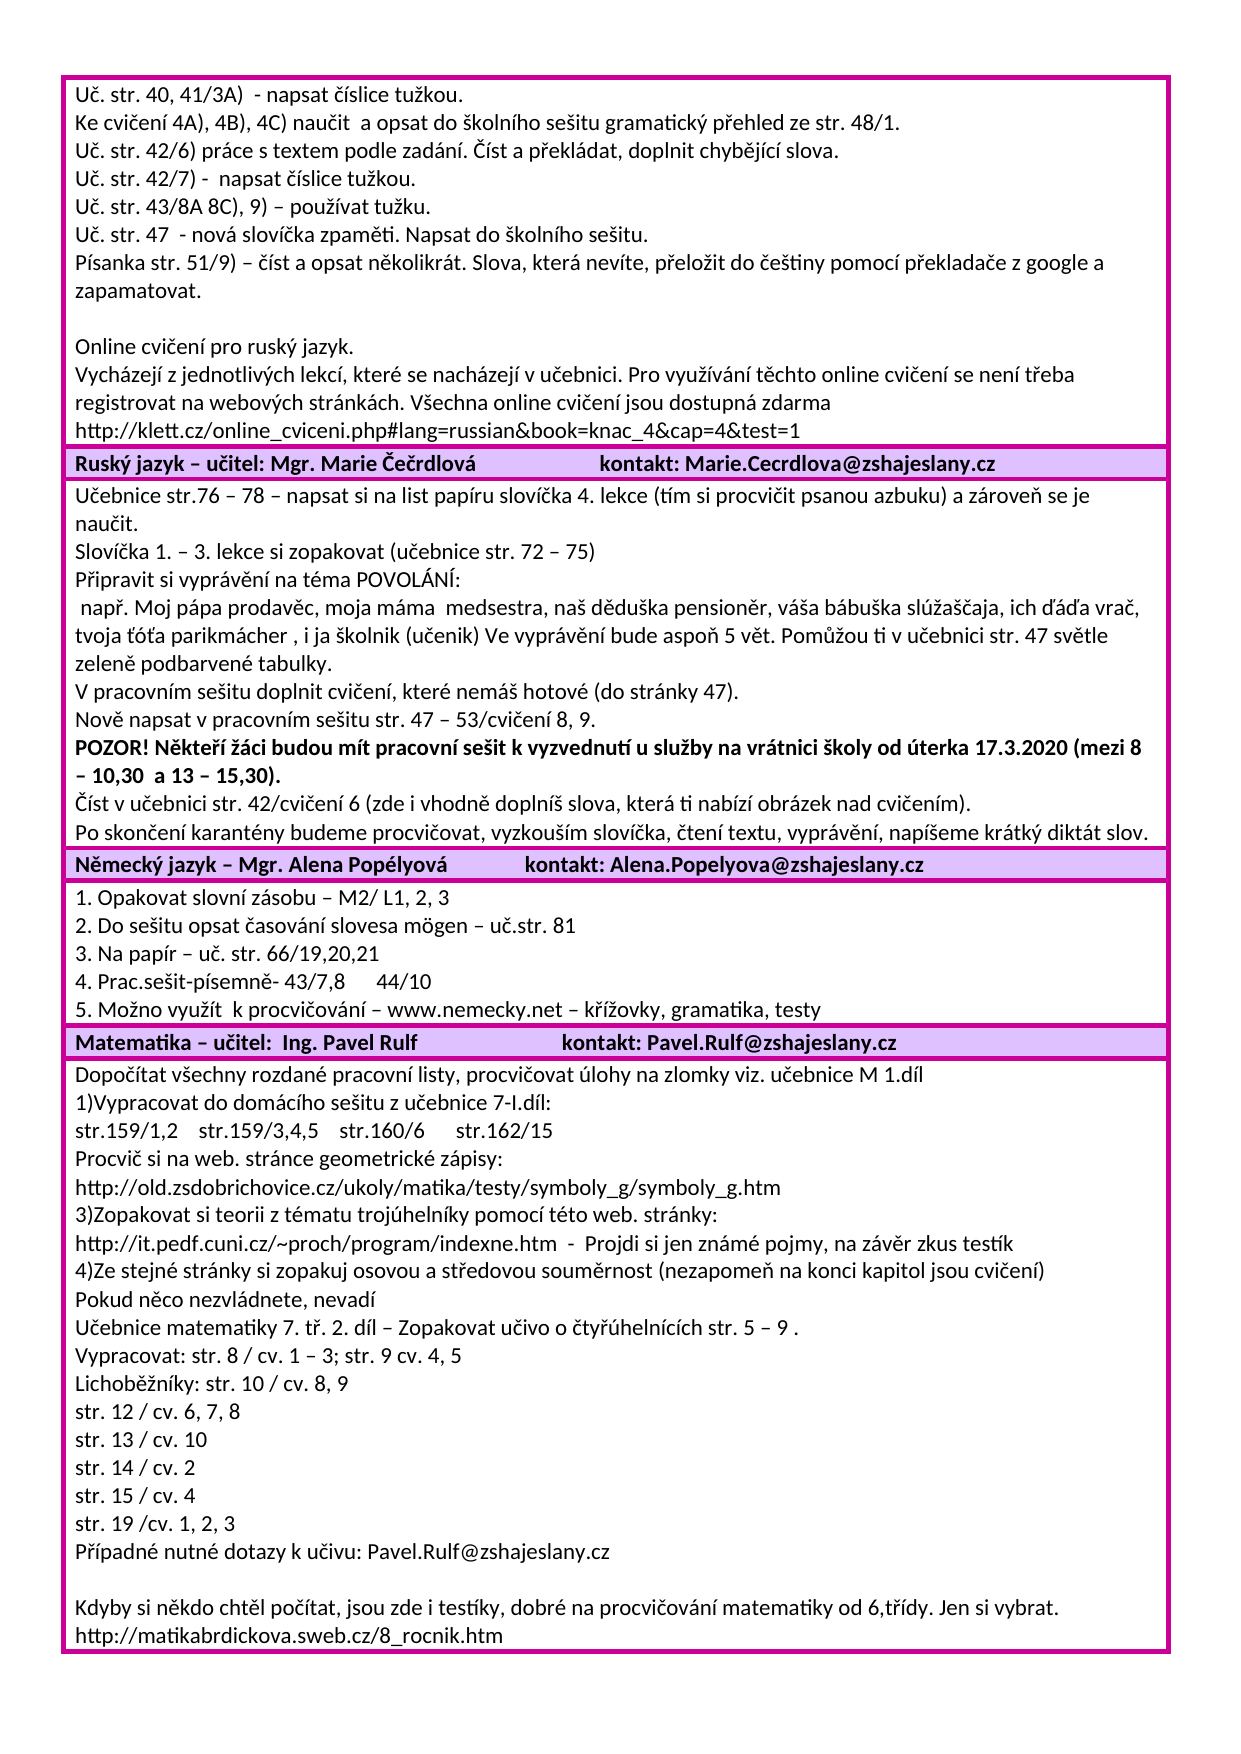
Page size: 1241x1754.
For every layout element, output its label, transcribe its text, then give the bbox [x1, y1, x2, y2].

table_cell Německý jazyk – Mgr. Alena Popélyová kontakt: Alena.Popelyova@zshajeslany.cz [66, 850, 1166, 878]
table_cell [66, 80, 1166, 444]
table_cell Matematika – učitel: Ing. Pavel Rulf kontakt: Pavel.Rulf@zshajeslany.cz [66, 1028, 1166, 1056]
table_cell Učebnice str.76 – 78 – napsat si na list papíru slovíčka 4. lekce (tím si procvičit psanou azbuku) a zároveň se je naučit. Slovíčka 1. – 3. lekce si zopakovat (učebnice str. 72 – 75) Připravit si vyprávění na téma POVOLÁNÍ: např. Moj pápa prodavěc, moja máma medsestra, naš děduška pensioněr, váša bábuška slúžaščaja, ich ďáďa vrač, tvoja ťóťa parikmácher , i ja školnik (učenik) Ve vyprávění bude aspoň 5 vět. Pomůžou ti v učebnici str. 47 světle zeleně podbarvené tabulky. V pracovním sešitu doplnit cvičení, které nemáš hotové (do stránky 47). Nově napsat v pracovním sešitu str. 47 – 53/cvičení 8, 9. POZOR! Někteří žáci budou mít pracovní sešit k vyzvednutí u služby na vrátnici školy od úterka 17.3.2020 (mezi 8 – 10,30 a 13 – 15,30). Číst v učebnici str. 42/cvičení 6 (zde i vhodně doplníš slova, která ti nabízí obrázek nad cvičením). Po skončení karantény budeme procvičovat, vyzkouším slovíčka, čtení textu, vyprávění, napíšeme krátký diktát slov. [66, 481, 1166, 846]
table_cell Ruský jazyk – učitel: Mgr. Marie Čečrdlová kontakt: Marie.Cecrdlova@zshajeslany.cz [66, 449, 1166, 477]
table_cell 1. Opakovat slovní zásobu – M2/ L1, 2, 3 2. Do sešitu opsat časování slovesa mögen – uč.str. 81 3. Na papír – uč. str. 66/19,20,21 4. Prac.sešit-písemně- 43/7,8 44/10 5. Možno využít k procvičování – www.nemecky.net – křížovky, gramatika, testy [66, 883, 1166, 1023]
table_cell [66, 1061, 1166, 1649]
